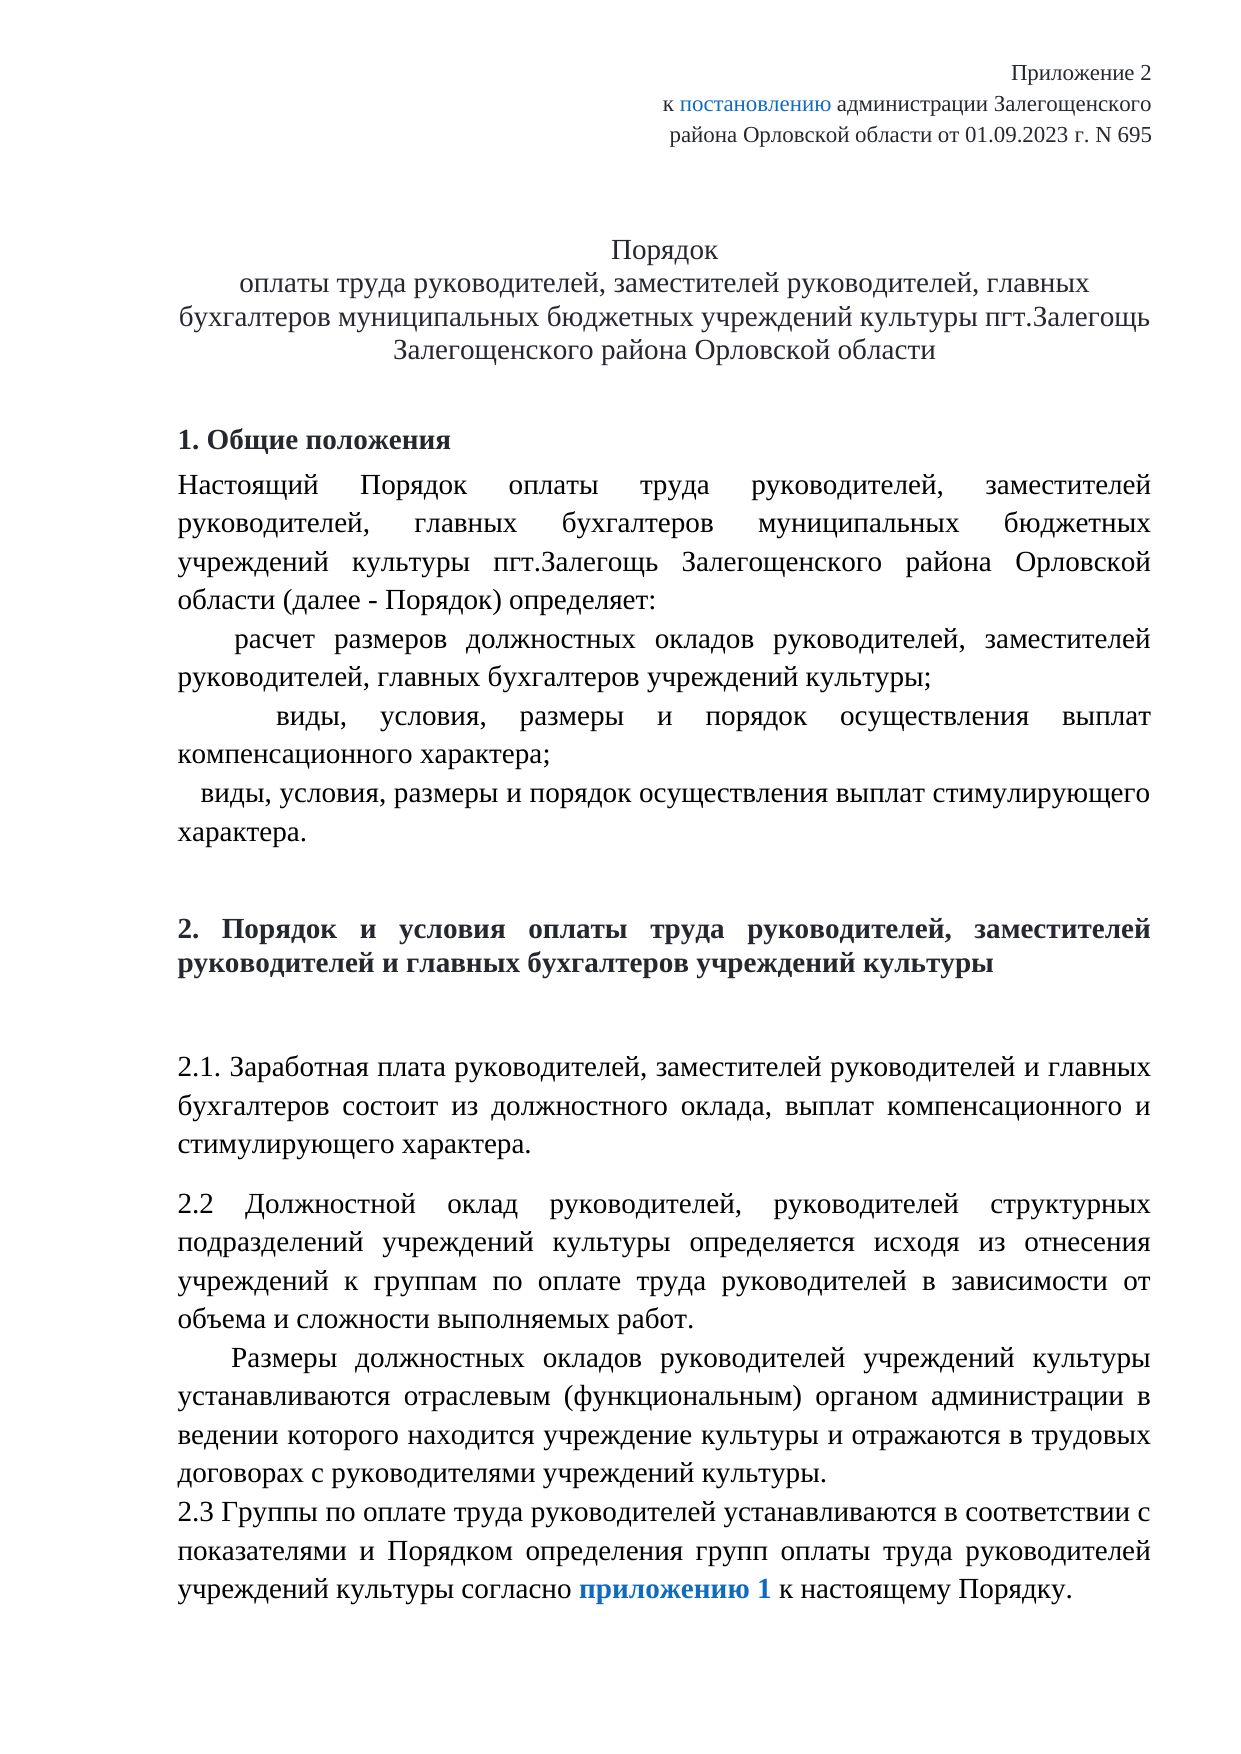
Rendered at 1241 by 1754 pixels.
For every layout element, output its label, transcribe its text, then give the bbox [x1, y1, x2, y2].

text 2.2 Должностной оклад руководителей, руководителей структурных подразделений учреждений культуры определяется исходя из отнесения учреждений к группам по оплате труда руководителей в зависимости от объема и сложности выполняемых работ. [177, 1186, 1152, 1335]
text расчет размеров должностных окладов руководителей, заместителей руководителей, главных бухгалтеров учреждений культуры; [177, 621, 1152, 693]
text виды, условия, размеры и порядок осуществления выплат стимулирующего характера. [177, 775, 1152, 847]
text виды, условия, размеры и порядок осуществления выплат компенсационного характера; [177, 698, 1152, 770]
subtitle 1. Общие положения [177, 422, 1152, 456]
text 2.3 Группы по оплате труда руководителей устанавливаются в соответствии с показателями и Порядком определения групп оплаты труда руководителей учреждений культуры согласно приложению 1 к настоящему Порядку. [177, 1494, 1152, 1605]
text Настоящий Порядок оплаты труда руководителей, заместителей руководителей, главных бухгалтеров муниципальных бюджетных учреждений культуры пгт.Залегощь Залегощенского района Орловской области (далее - Порядок) определяет: [177, 467, 1152, 616]
text Приложение 2 к постановлению администрации Залегощенского района Орловской области от 01.09.2023 г. N 695 [177, 59, 1152, 148]
text 2.1. Заработная плата руководителей, заместителей руководителей и главных бухгалтеров состоит из должностного оклада, выплат компенсационного и стимулирующего характера. [177, 1049, 1152, 1160]
subtitle Порядок оплаты труда руководителей, заместителей руководителей, главных бухгалтеров муниципальных бюджетных учреждений культуры пгт.Залегощь Залегощенского района Орловской области [177, 232, 1152, 366]
subtitle 2. Порядок и условия оплаты труда руководителей, заместителей руководителей и главных бухгалтеров учреждений культуры [177, 912, 1152, 979]
text Размеры должностных окладов руководителей учреждений культуры устанавливаются отраслевым (функциональным) органом администрации в ведении которого находится учреждение культуры и отражаются в трудовых договорах с руководителями учреждений культуры. [177, 1340, 1152, 1489]
